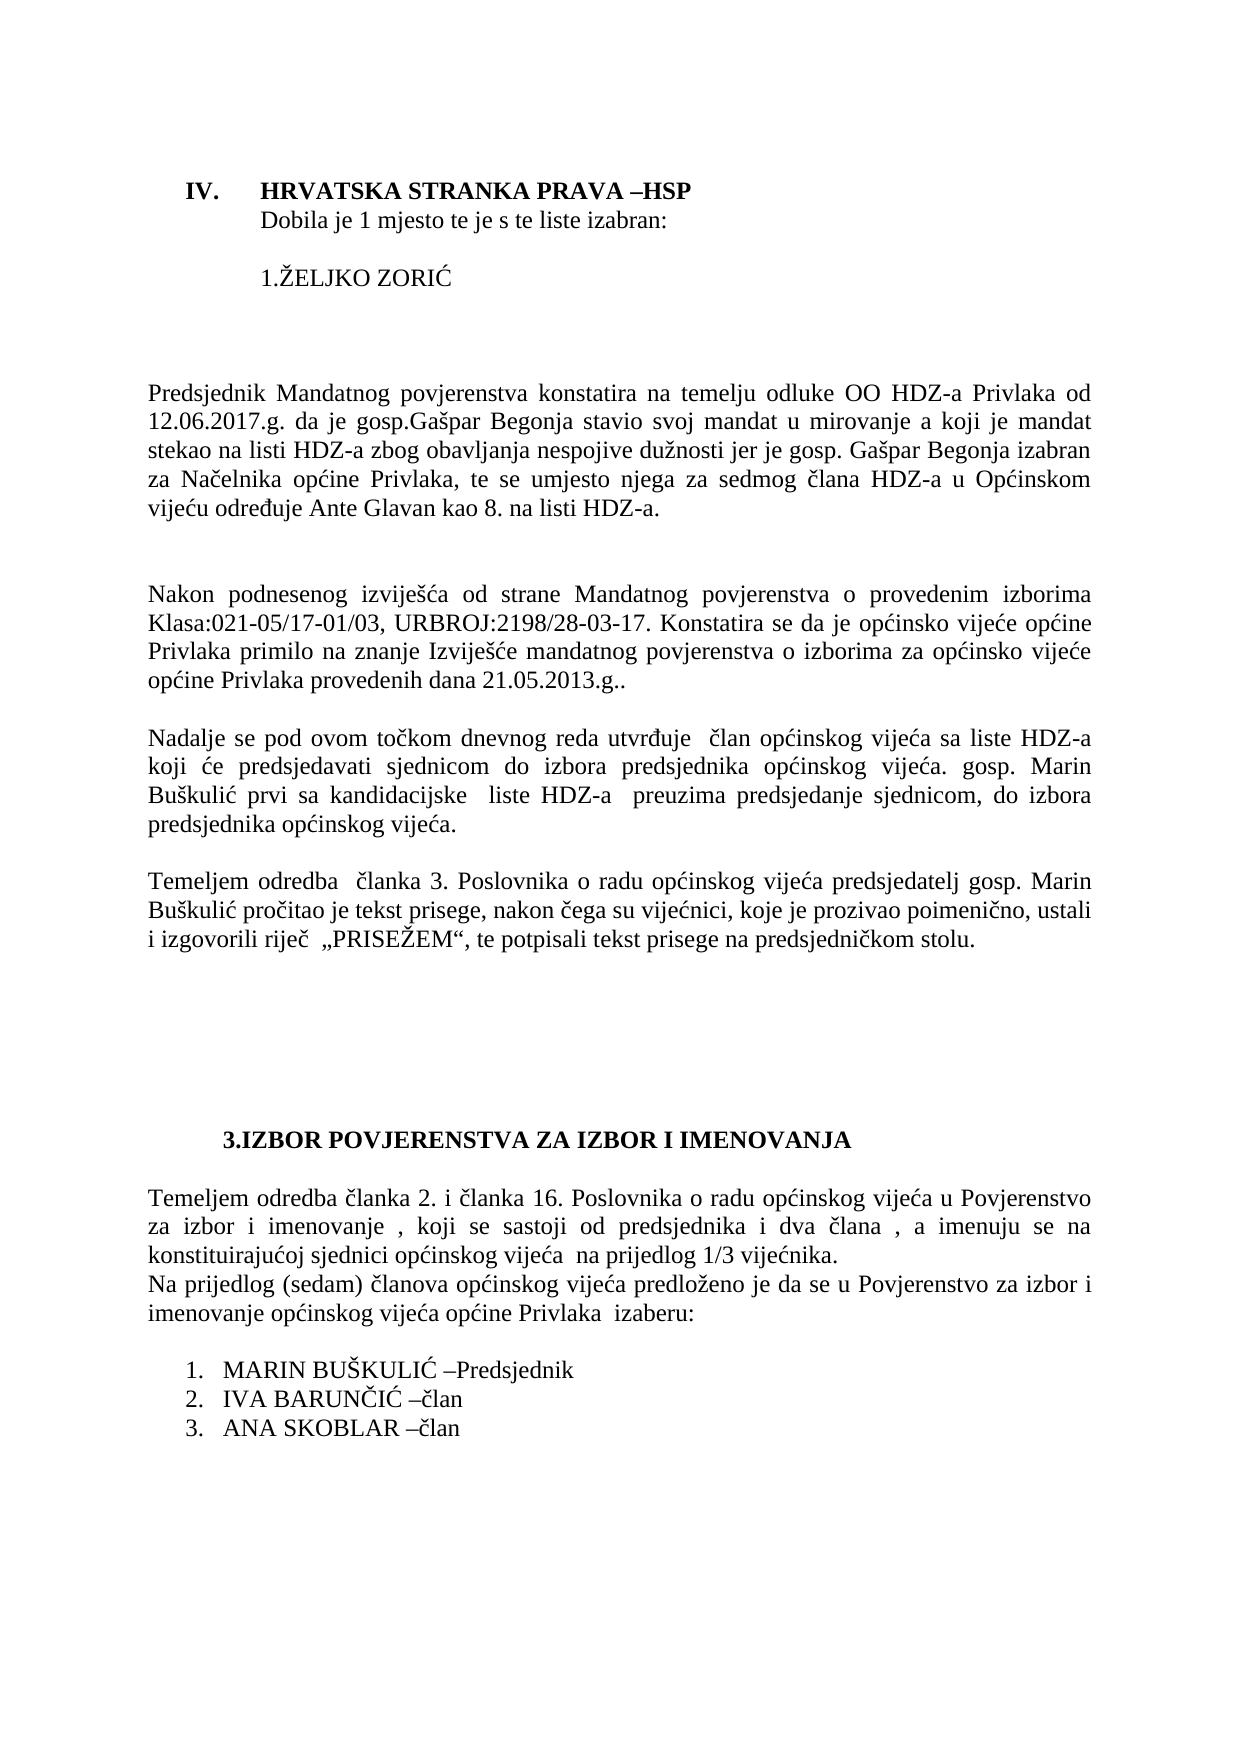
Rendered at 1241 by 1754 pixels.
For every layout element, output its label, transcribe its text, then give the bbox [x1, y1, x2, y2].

text Predsjednik Mandatnog povjerenstva konstatira na temelju odluke OO HDZ-a Privlaka od 12.06.2017.g. da je gosp.Gašpar Begonja stavio svoj mandat u mirovanje a koji je mandat stekao na listi HDZ-a zbog obavljanja nespojive dužnosti jer je gosp. Gašpar Begonja izabran za Načelnika općine Privlaka, te se umjesto njega za sedmog člana HDZ-a u Općinskom vijeću određuje Ante Glavan kao 8. na listi HDZ-a. [148, 378, 1093, 521]
text Nakon podnesenog izviješća od strane Mandatnog povjerenstva o provedenim izborima Klasa:021-05/17-01/03, URBROJ:2198/28-03-17. Konstatira se da je općinsko vijeće općine Privlaka primilo na znanje Izviješće mandatnog povjerenstva o izborima za općinsko vijeće općine Privlaka provedenih dana 21.05.2013.g.. [148, 579, 1093, 694]
text Nadalje se pod ovom točkom dnevnog reda utvrđuje član općinskog vijeća sa liste HDZ-a koji će predsjedavati sjednicom do izbora predsjednika općinskog vijeća. gosp. Marin Buškulić prvi sa kandidacijske liste HDZ-a preuzima predsjedanje sjednicom, do izbora predsjednika općinskog vijeća. [148, 723, 1093, 838]
list HRVATSKA STRANKA PRAVA –HSP [185, 176, 1093, 205]
list MARIN BUŠKULIĆ –Predsjednik [185, 1355, 1093, 1384]
list IVA BARUNČIĆ –član [185, 1384, 1093, 1413]
list 3.IZBOR POVJERENSTVA ZA IZBOR I IMENOVANJA [223, 1125, 1093, 1154]
list ANA SKOBLAR –član [185, 1413, 1093, 1441]
text Na prijedlog (sedam) članova općinskog vijeća predloženo je da se u Povjerenstvo za izbor i imenovanje općinskog vijeća općine Privlaka izaberu: [148, 1269, 1093, 1326]
list 1.ŽELJKO ZORIĆ [260, 263, 1093, 291]
text Temeljem odredba članka 2. i članka 16. Poslovnika o radu općinskog vijeća u Povjerenstvo za izbor i imenovanje , koji se sastoji od predsjednika i dva člana , a imenuju se na konstituirajućoj sjednici općinskog vijeća na prijedlog 1/3 vijećnika. [148, 1183, 1093, 1269]
text Temeljem odredba članka 3. Poslovnika o radu općinskog vijeća predsjedatelj gosp. Marin Buškulić pročitao je tekst prisege, nakon čega su vijećnici, koje je prozivao poimenično, ustali i izgovorili riječ „PRISEŽEM“, te potpisali tekst prisege na predsjedničkom stolu. [148, 866, 1093, 953]
list Dobila je 1 mjesto te je s te liste izabran: [260, 205, 1093, 234]
